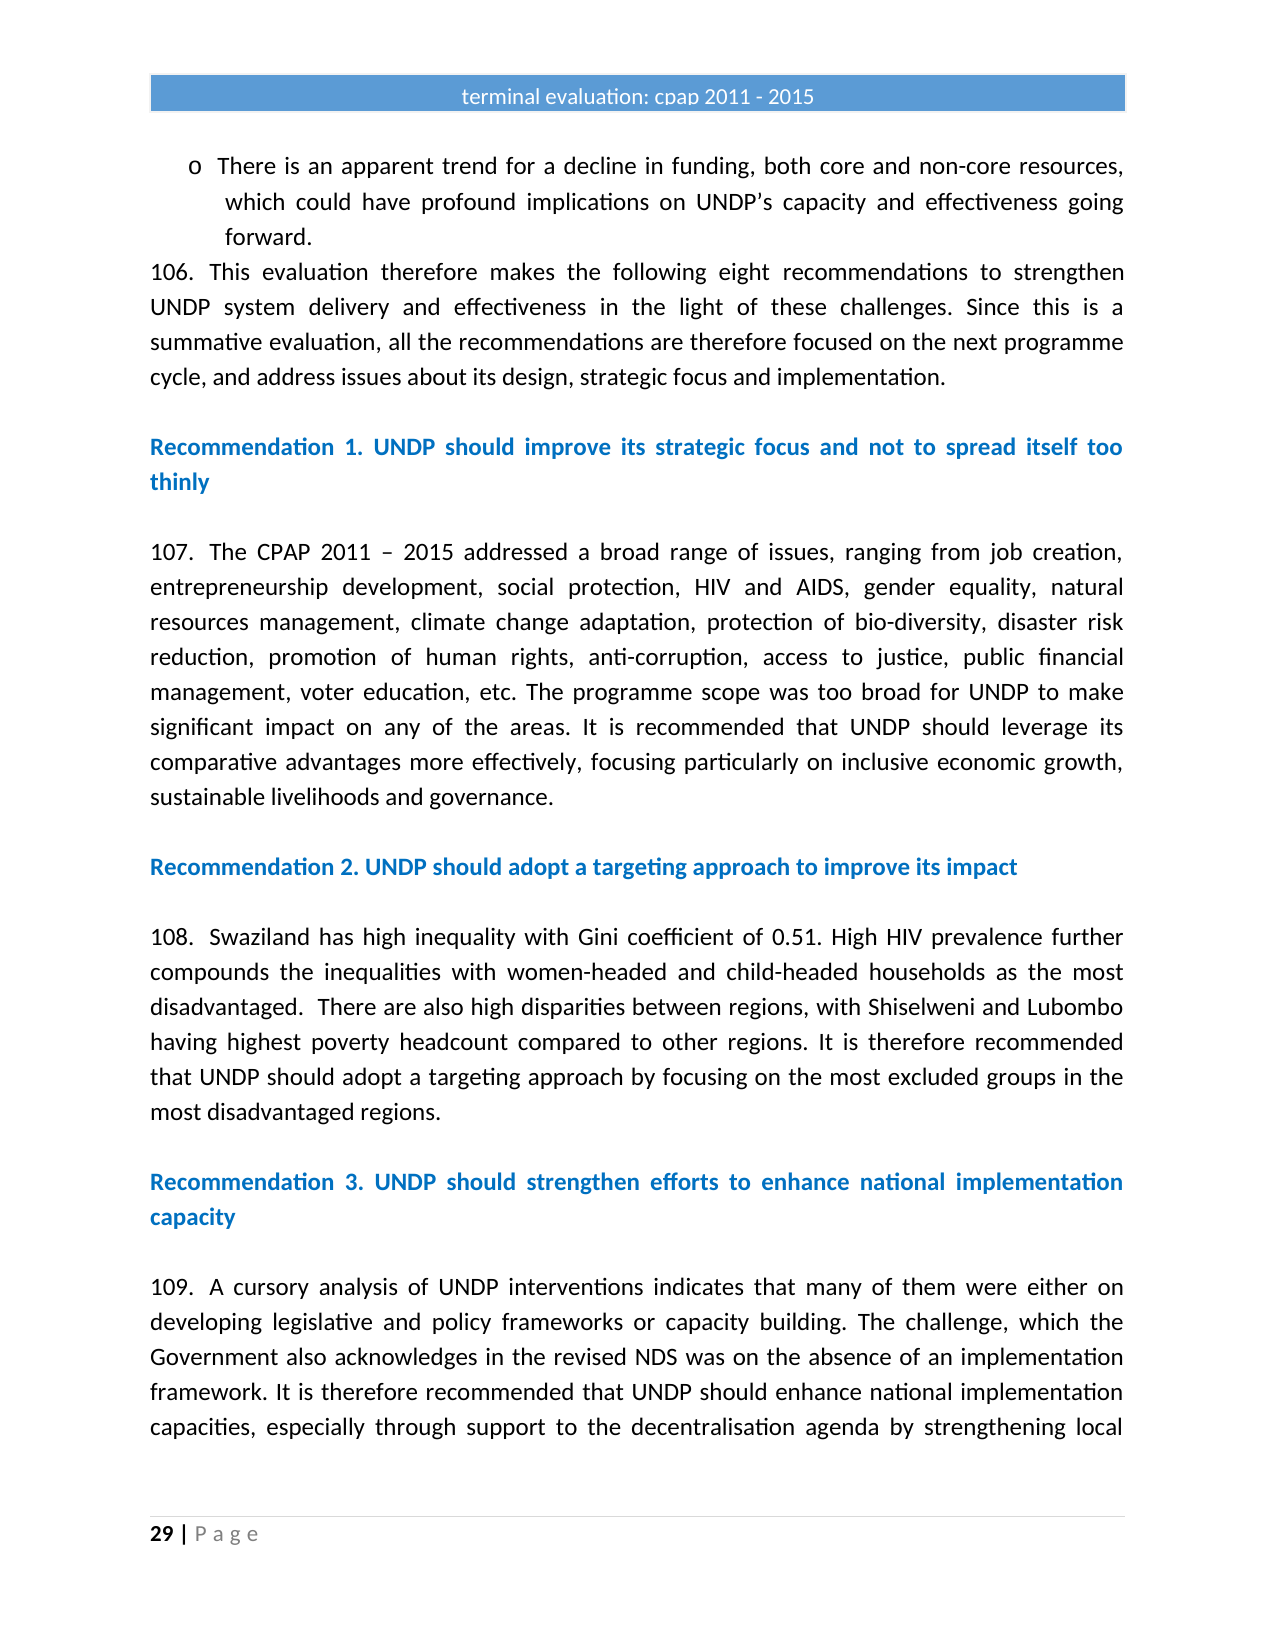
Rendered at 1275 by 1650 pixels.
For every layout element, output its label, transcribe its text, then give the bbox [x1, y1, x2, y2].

list Swaziland has high inequality with Gini coefficient of 0.51. High HIV prevalence further compounds the inequalities with women-headed and child-headed households as the most disadvantaged. There are also high disparities between regions, with Shiselweni and Lubombo having highest poverty headcount compared to other regions. It is therefore recommended that UNDP should adopt a targeting approach by focusing on the most excluded groups in the most disadvantaged regions. [150, 921, 1125, 1127]
text Recommendation 2. UNDP should adopt a targeting approach to improve its impact [150, 851, 1125, 882]
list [150, 1271, 1125, 1442]
text Recommendation 1. UNDP should improve its strategic focus and not to spread itself too thinly [150, 431, 1125, 497]
list This evaluation therefore makes the following eight recommendations to strengthen UNDP system delivery and effectiveness in the light of these challenges. Since this is a summative evaluation, all the recommendations are therefore focused on the next programme cycle, and address issues about its design, strategic focus and implementation. [150, 256, 1125, 392]
list The CPAP 2011 – 2015 addressed a broad range of issues, ranging from job creation, entrepreneurship development, social protection, HIV and AIDS, gender equality, natural resources management, climate change adaptation, protection of bio-diversity, disaster risk reduction, promotion of human rights, anti-corruption, access to justice, public financial management, voter education, etc. The programme scope was too broad for UNDP to make significant impact on any of the areas. It is recommended that UNDP should leverage its comparative advantages more effectively, focusing particularly on inclusive economic growth, sustainable livelihoods and governance. [150, 536, 1125, 812]
list There is an apparent trend for a decline in funding, both core and non-core resources, which could have profound implications on UNDP’s capacity and effectiveness going forward. [187, 150, 1125, 252]
text Recommendation 3. UNDP should strengthen efforts to enhance national implementation capacity [150, 1166, 1125, 1232]
